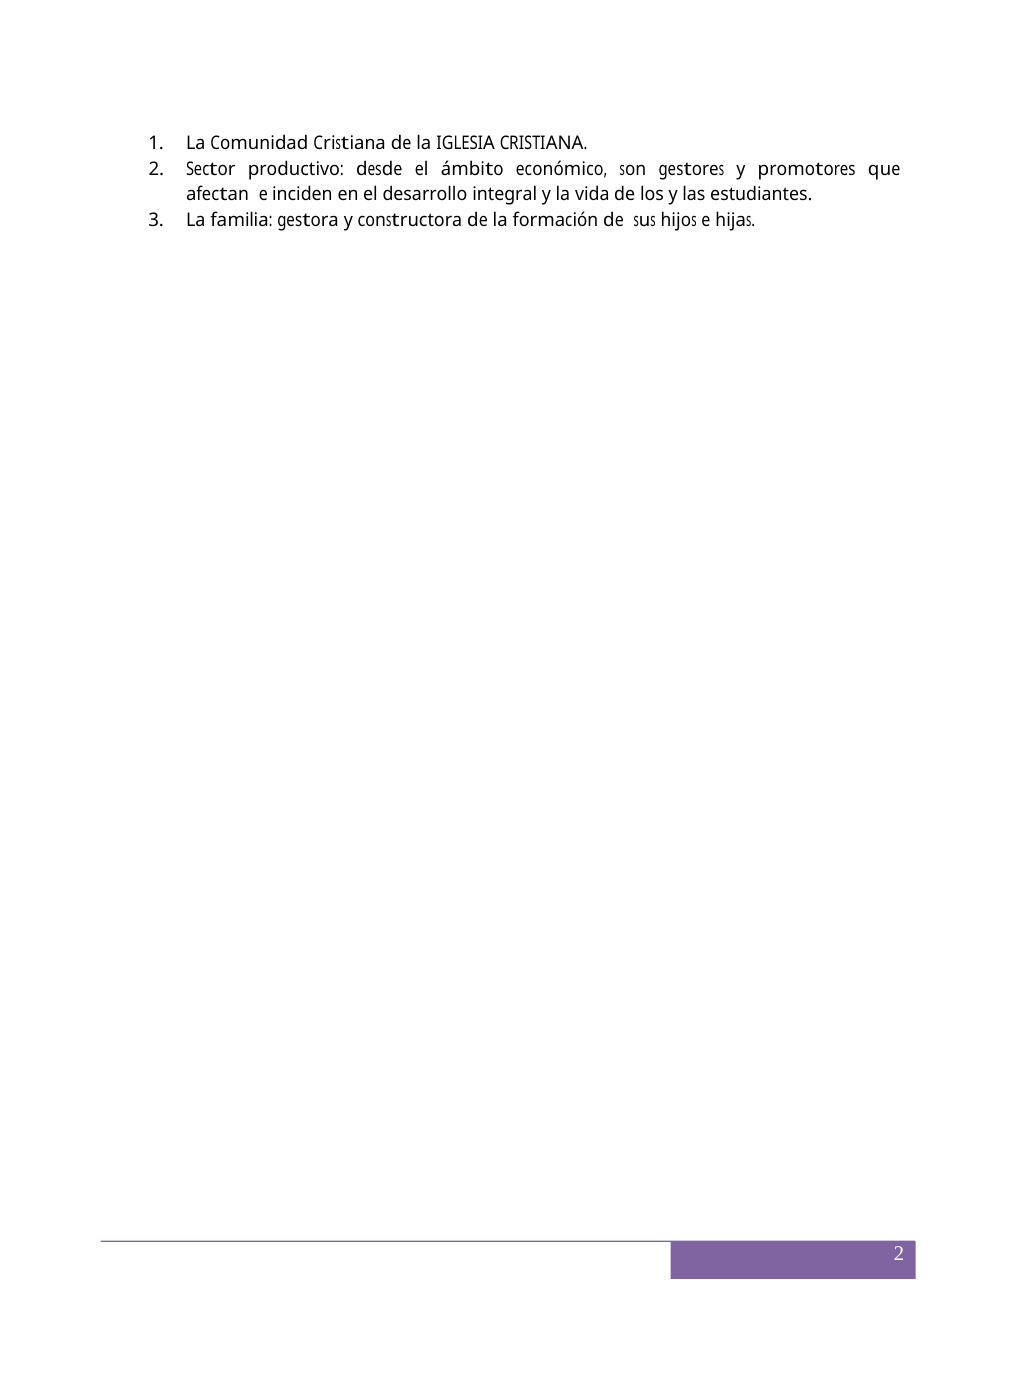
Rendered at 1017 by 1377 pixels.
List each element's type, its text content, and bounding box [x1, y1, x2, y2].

list La Comunidad Cristiana de la IGLESIA CRISTIANA. [148, 129, 923, 154]
list Sector productivo: desde el ámbito económico, son gestores y promotores que afectan e inciden en el desarrollo integral y la vida de los y las estudiantes. [148, 155, 900, 206]
list La familia: gestora y constructora de la formación de sus hijos e hijas. [148, 207, 923, 232]
